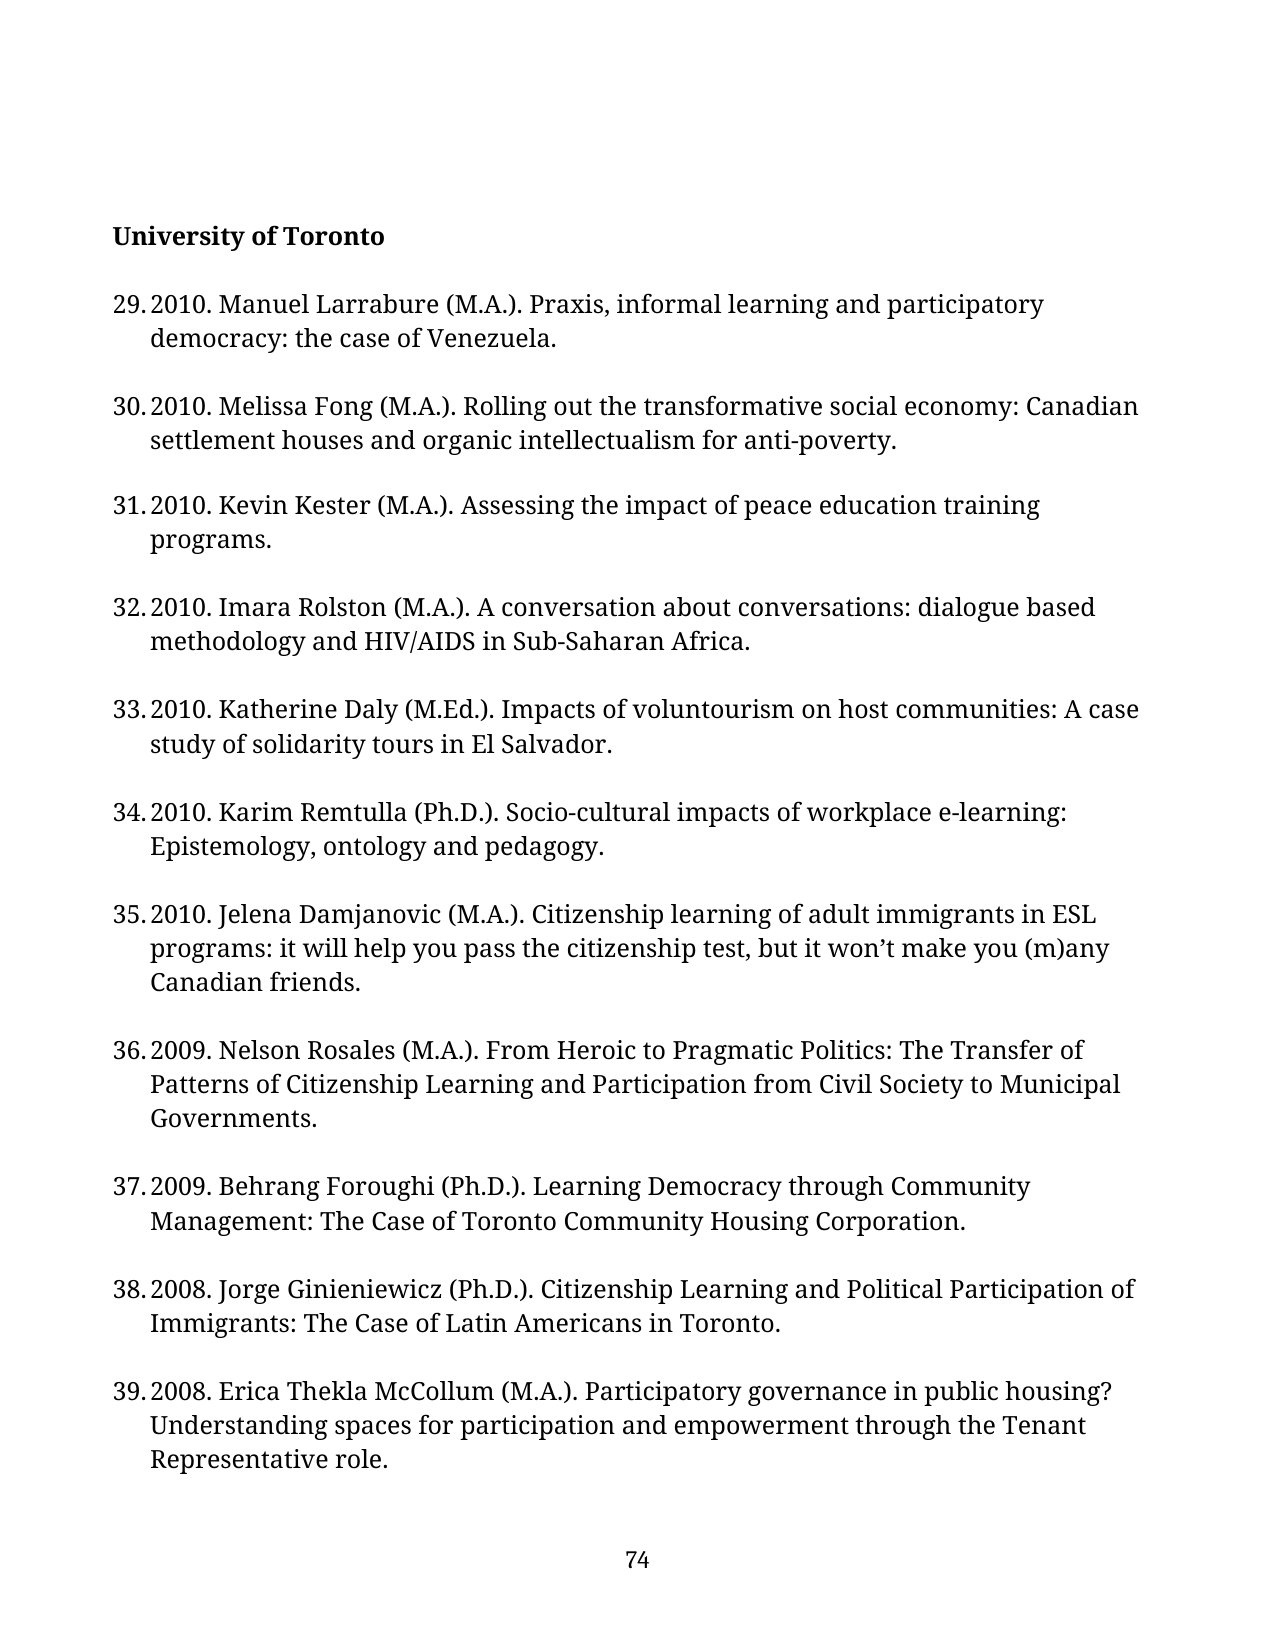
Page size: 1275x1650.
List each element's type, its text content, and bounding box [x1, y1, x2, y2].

list 2010. Imara Rolston (M.A.). A conversation about conversations: dialogue based methodology and HIV/AIDS in Sub-Saharan Africa. [112, 590, 1163, 658]
list 2010. Kevin Kester (M.A.). Assessing the impact of peace education training programs. [112, 488, 1163, 556]
list 2010. Jelena Damjanovic (M.A.). Citizenship learning of adult immigrants in ESL programs: it will help you pass the citizenship test, but it won’t make you (m)any Canadian friends. [112, 897, 1163, 999]
list 2010. Katherine Daly (M.Ed.). Impacts of voluntourism on host communities: A case study of solidarity tours in El Salvador. [112, 692, 1163, 760]
list 2010. Karim Remtulla (Ph.D.). Socio-cultural impacts of workplace e-learning: Epistemology, ontology and pedagogy. [112, 794, 1163, 862]
list 2010. Manuel Larrabure (M.A.). Praxis, informal learning and participatory democracy: the case of Venezuela. [112, 286, 1163, 354]
text University of Toronto [112, 218, 1163, 252]
list 2009. Behrang Foroughi (Ph.D.). Learning Democracy through Community Management: The Case of Toronto Community Housing Corporation. [112, 1169, 1163, 1237]
list 2010. Melissa Fong (M.A.). Rolling out the transformative social economy: Canadian settlement houses and organic intellectualism for anti-poverty. [112, 388, 1163, 457]
list 2009. Nelson Rosales (M.A.). From Heroic to Pragmatic Politics: The Transfer of Patterns of Citizenship Learning and Participation from Civil Society to Municipal Governments. [112, 1033, 1163, 1135]
list 2008. Erica Thekla McCollum (M.A.). Participatory governance in public housing? Understanding spaces for participation and empowerment through the Tenant Representative role. [112, 1373, 1163, 1476]
list 2008. Jorge Ginieniewicz (Ph.D.). Citizenship Learning and Political Participation of Immigrants: The Case of Latin Americans in Toronto. [112, 1271, 1163, 1339]
